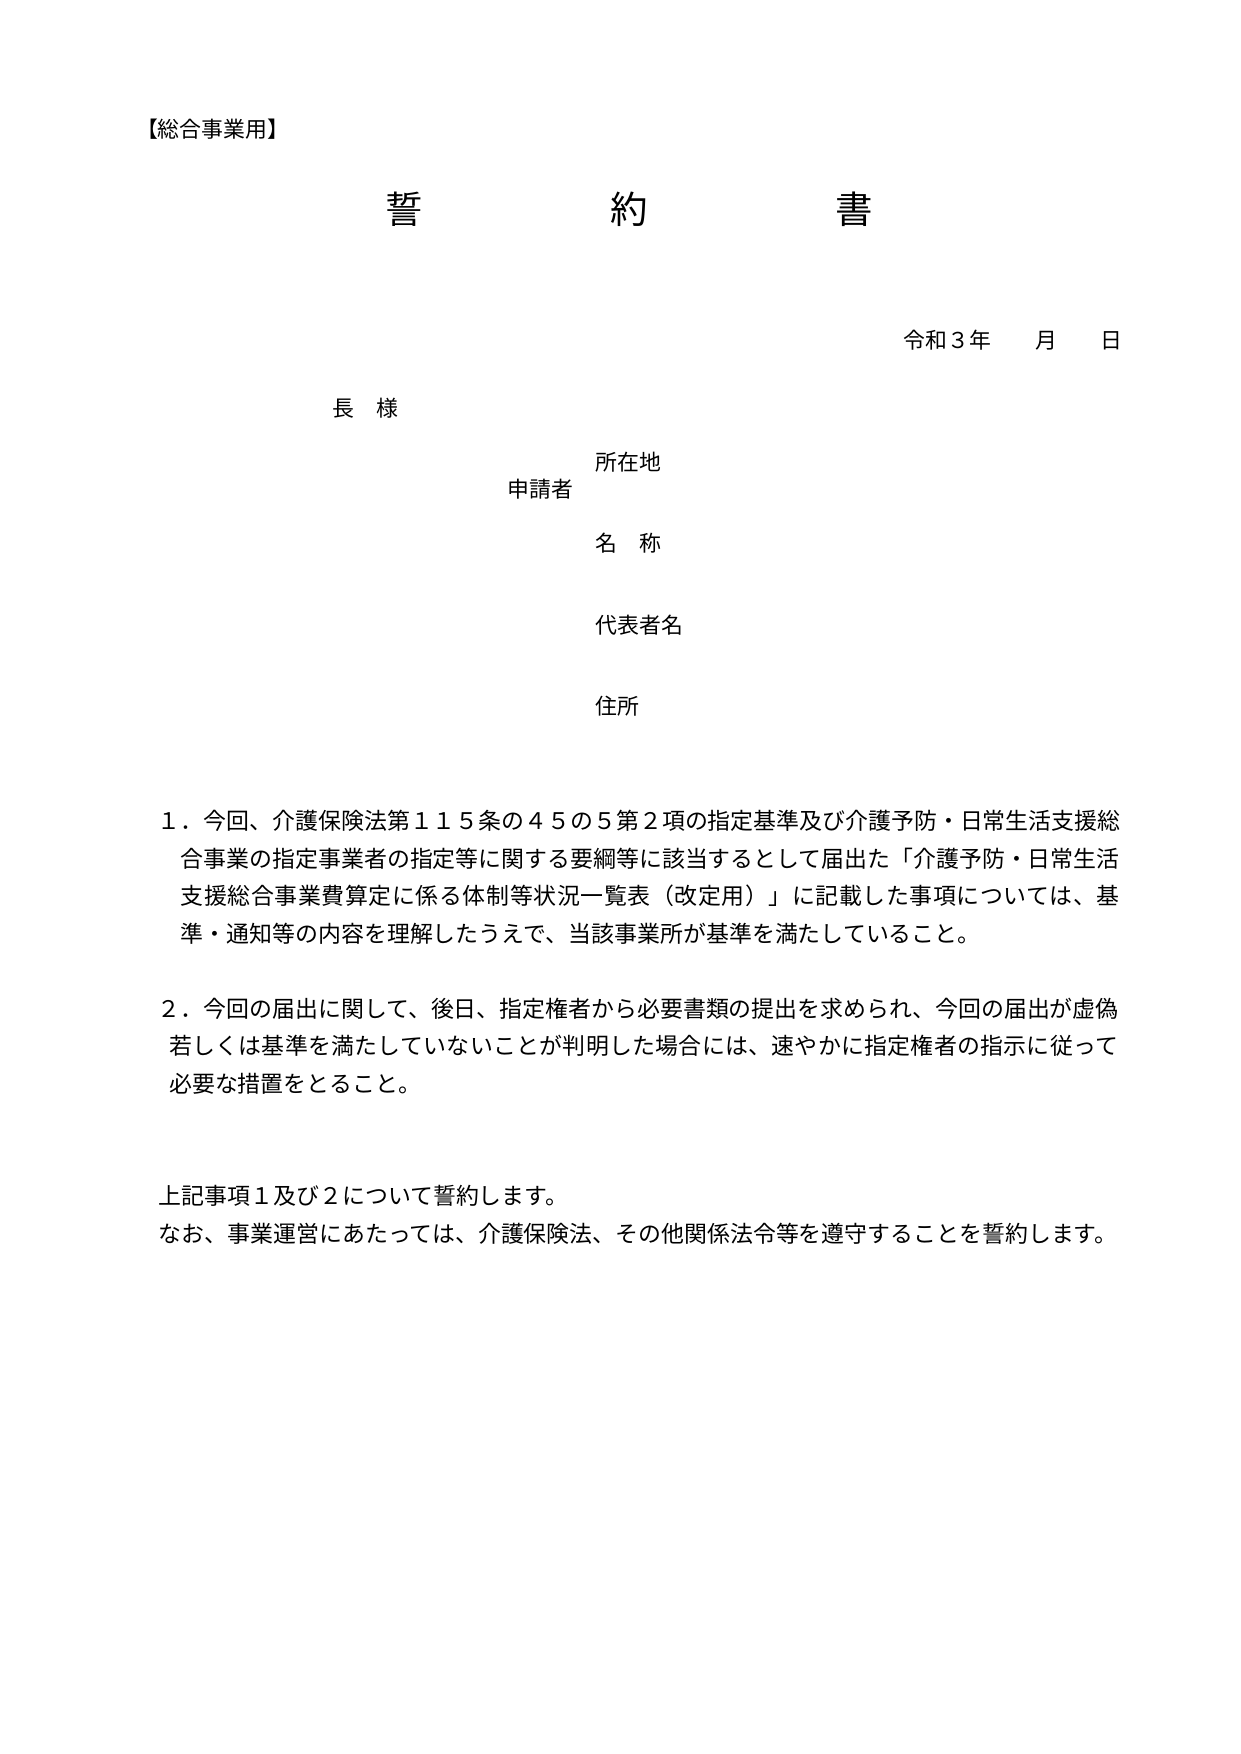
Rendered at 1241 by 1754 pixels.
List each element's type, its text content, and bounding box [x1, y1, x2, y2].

text 申請者 [136, 476, 1122, 503]
text 住所 [136, 693, 1122, 720]
text 名 称 [136, 530, 1122, 557]
text 令和３年 月 日 [136, 320, 1122, 357]
text ２．今回の届出に関して、後日、指定権者から必要書類の提出を求められ、今回の届出が虚偽若しくは基準を満たしていないことが判明した場合には、速やかに指定権者の指示に従って必要な措置をとること。 [158, 988, 1122, 1101]
text 上記事項１及び２について誓約します。 [136, 1176, 1122, 1213]
text 長 様 [136, 395, 1122, 422]
text 代表者名 [136, 611, 1122, 638]
text １．今回、介護保険法第１１５条の４５の５第２項の指定基準及び介護予防・日常生活支援総合事業の指定事業者の指定等に関する要綱等に該当するとして届出た「介護予防・日常生活支援総合事業費算定に係る体制等状況一覧表（改定用）」に記載した事項については、基準・通知等の内容を理解したうえで、当該事業所が基準を満たしていること。 [158, 801, 1122, 951]
text 所在地 [573, 449, 1122, 476]
text 誓 約 書 [136, 170, 1122, 245]
text なお、事業運営にあたっては、介護保険法、その他関係法令等を遵守することを誓約します。 [136, 1213, 1122, 1251]
text 【総合事業用】 [136, 116, 1122, 143]
